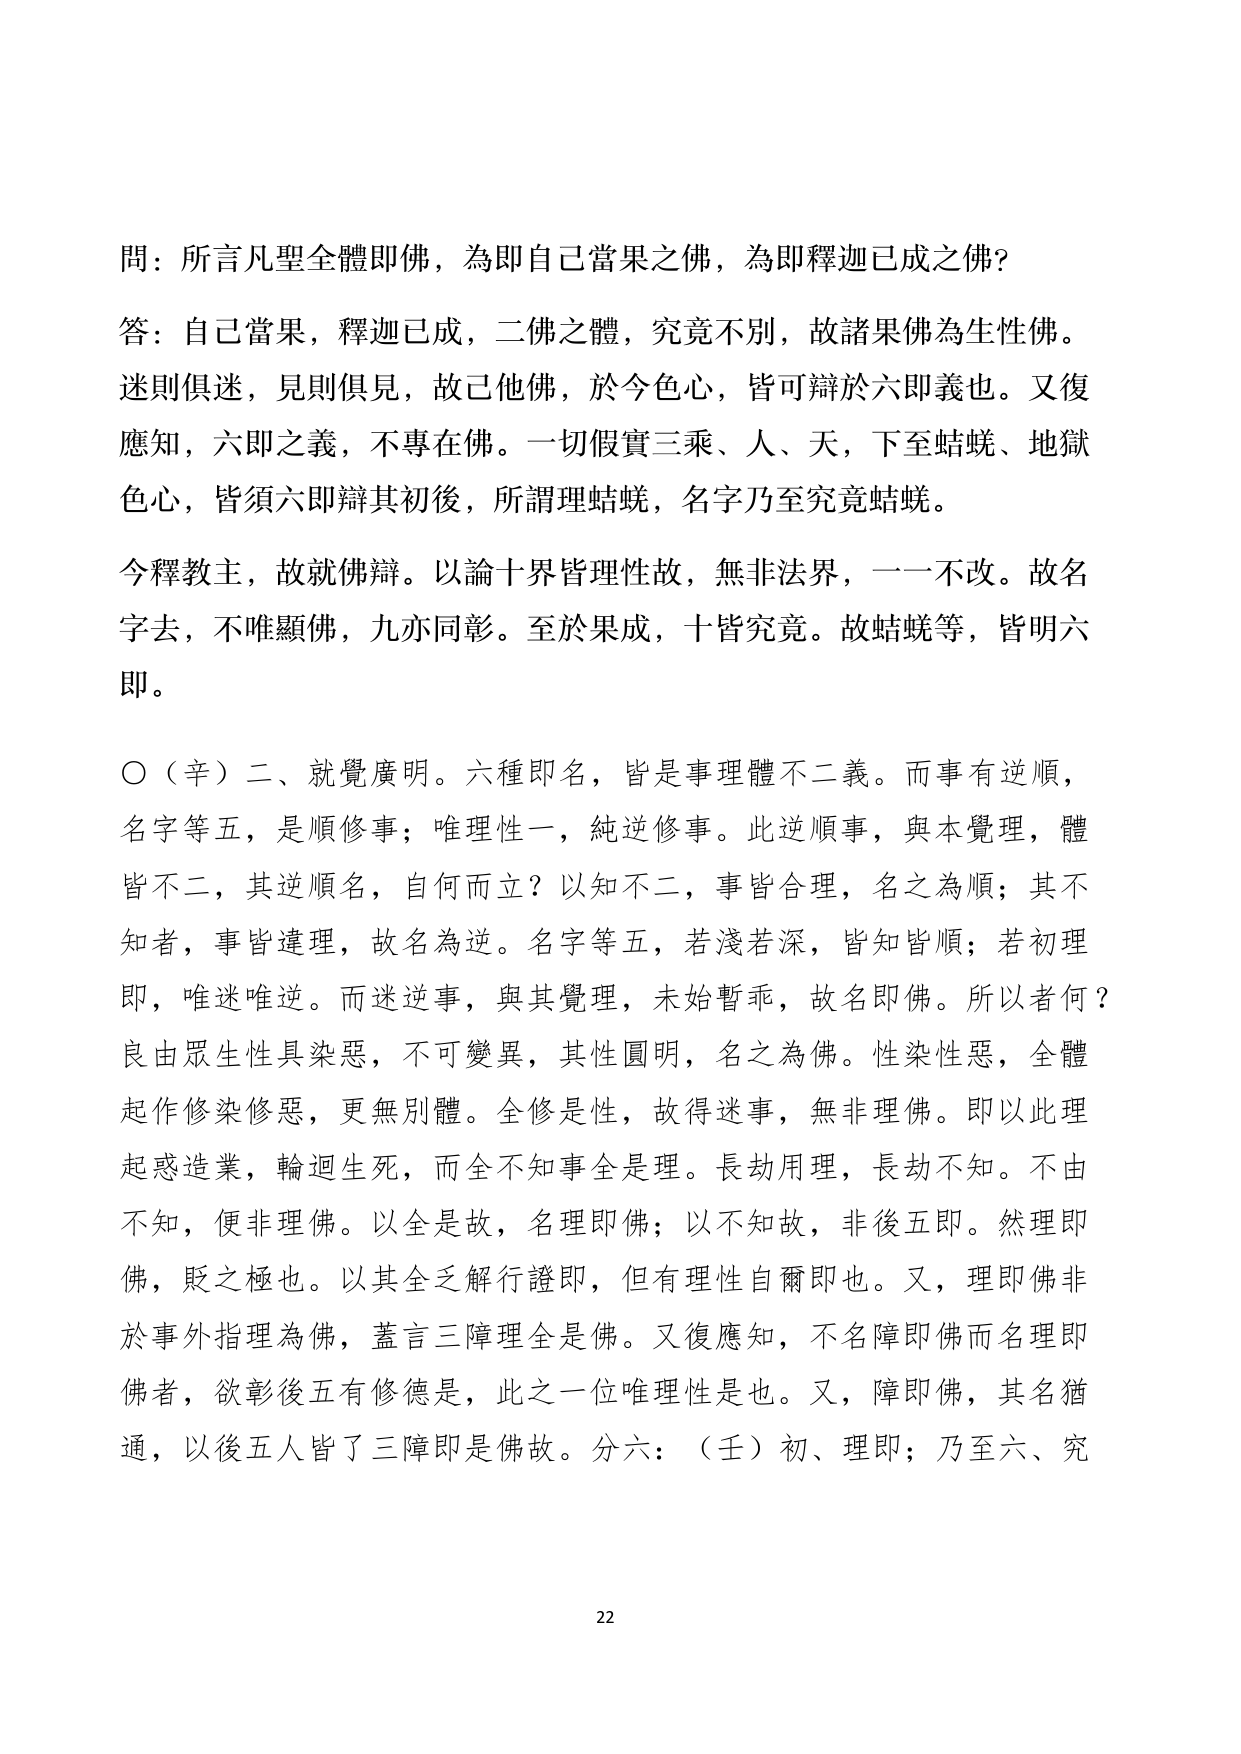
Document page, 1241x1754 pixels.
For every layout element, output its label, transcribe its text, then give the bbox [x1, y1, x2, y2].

text 今釋教主，故就佛辯。以論十界皆理性故，無非法界，一一不改。故名字去，不唯顯佛，九亦同彰。至於果成，十皆究竟。故蛣蜣等，皆明六即。 [118, 538, 1092, 707]
text 答：自己當果，釋迦已成，二佛之體，究竟不別，故諸果佛為生性佛。迷則俱迷，見則俱見，故己他佛，於今色心，皆可辯於六即義也。又復應知，六即之義，不專在佛。一切假實三乘、人、天，下至蛣蜣、地獄色心，皆須六即辯其初後，所謂理蛣蜣，名字乃至究竟蛣蜣。 [118, 297, 1092, 522]
text 問：所言凡聖全體即佛，為即自己當果之佛，為即釋迦已成之佛？ [118, 224, 1092, 281]
